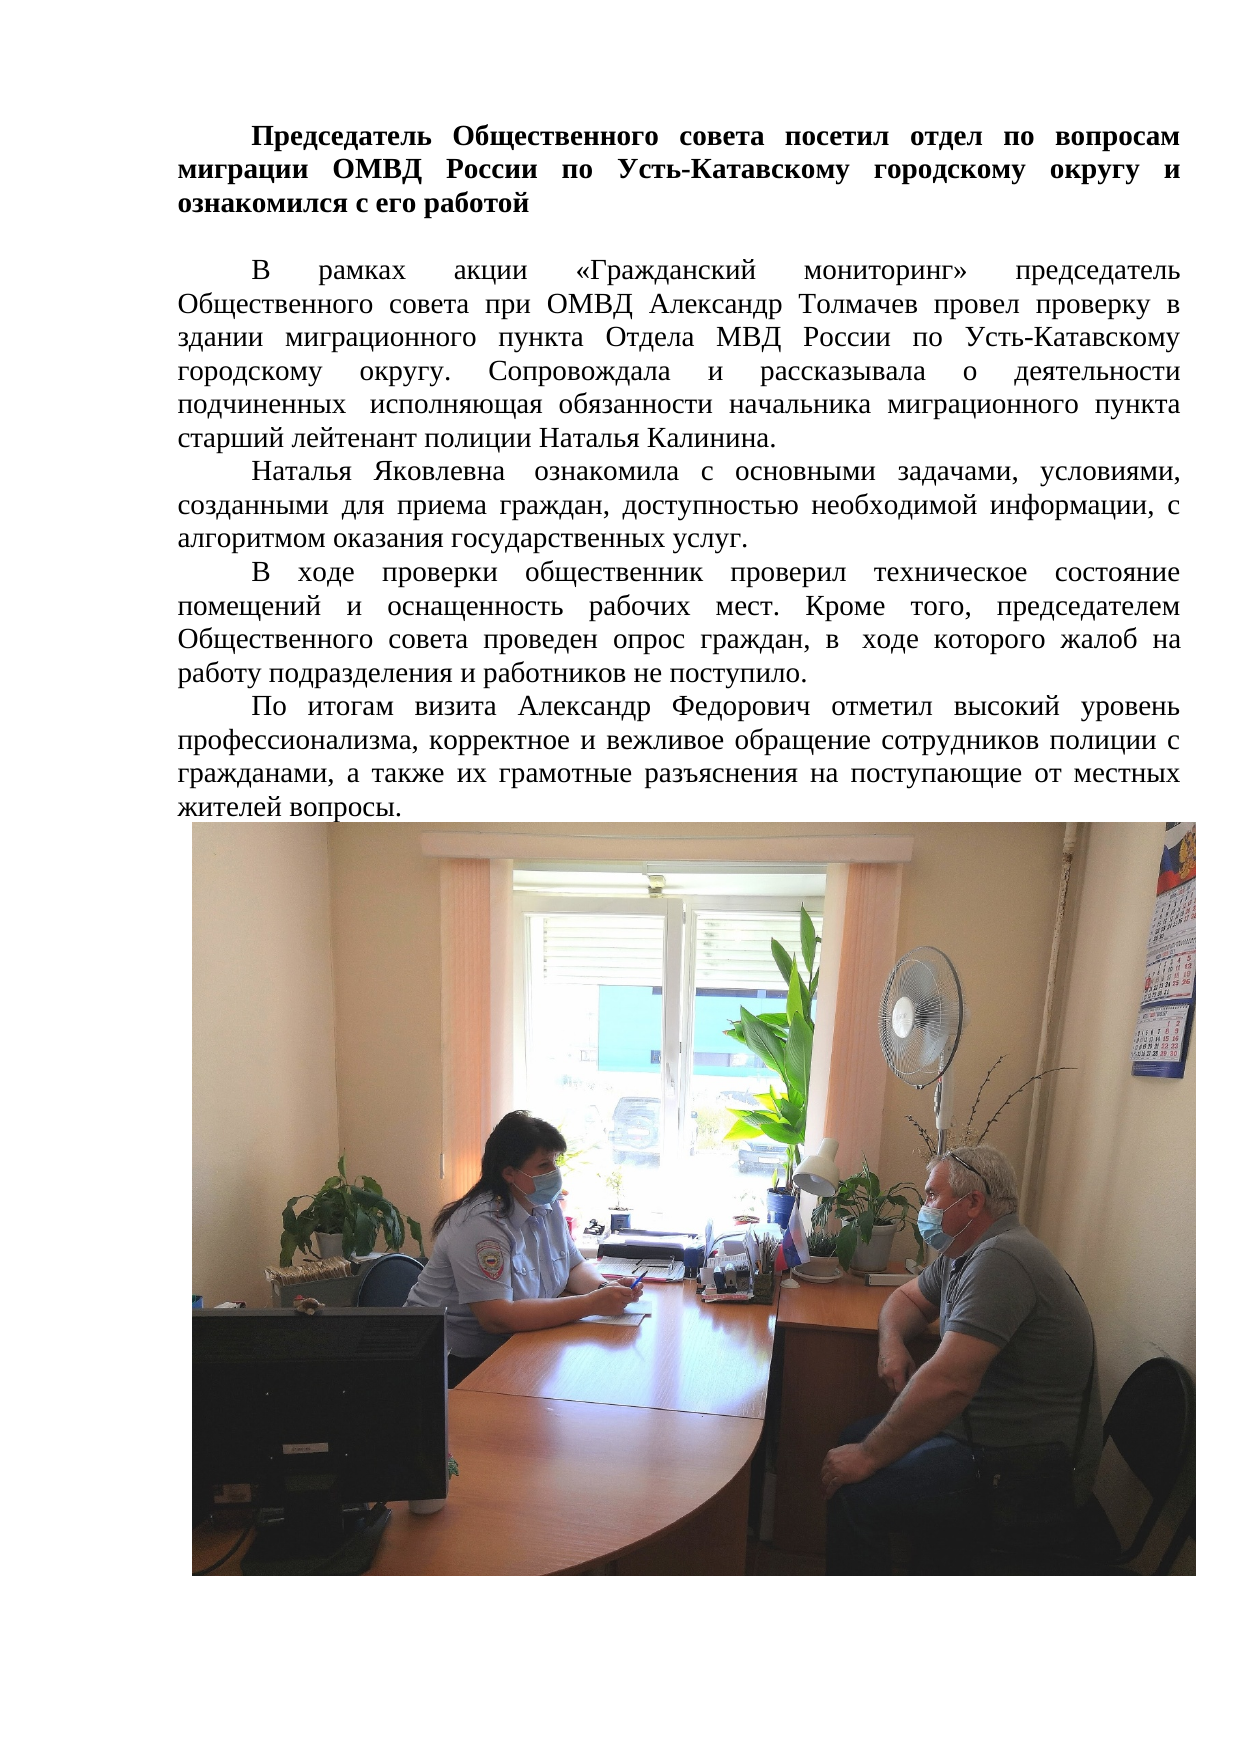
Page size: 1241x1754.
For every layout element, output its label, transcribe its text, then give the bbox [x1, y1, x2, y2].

text В ходе проверки общественник проверил техническое состояние помещений и оснащенность рабочих мест. Кроме того, председателем Общественного совета проведен опрос граждан, в ходе которого жалоб на работу подразделения и работников не поступило. [177, 554, 1181, 688]
text Председатель Общественного совета посетил отдел по вопросам миграции ОМВД России по Усть-Катавскому городскому округу и ознакомился с его работой [177, 118, 1181, 219]
text В рамках акции «Гражданский мониторинг» председатель Общественного совета при ОМВД Александр Толмачев провел проверку в здании миграционного пункта Отдела МВД России по Усть-Катавскому городскому округу. Сопровождала и рассказывала о деятельности подчиненных исполняющая обязанности начальника миграционного пункта старший лейтенант полиции Наталья Калинина. [177, 252, 1181, 453]
text По итогам визита Александр Федорович отметил высокий уровень профессионализма, корректное и вежливое обращение сотрудников полиции с гражданами, а также их грамотные разъяснения на поступающие от местных жителей вопросы. [177, 688, 1181, 822]
text Наталья Яковлевна ознакомила с основными задачами, условиями, созданными для приема граждан, доступностью необходимой информации, с алгоритмом оказания государственных услуг. [177, 453, 1181, 554]
picture [192, 822, 1196, 1576]
